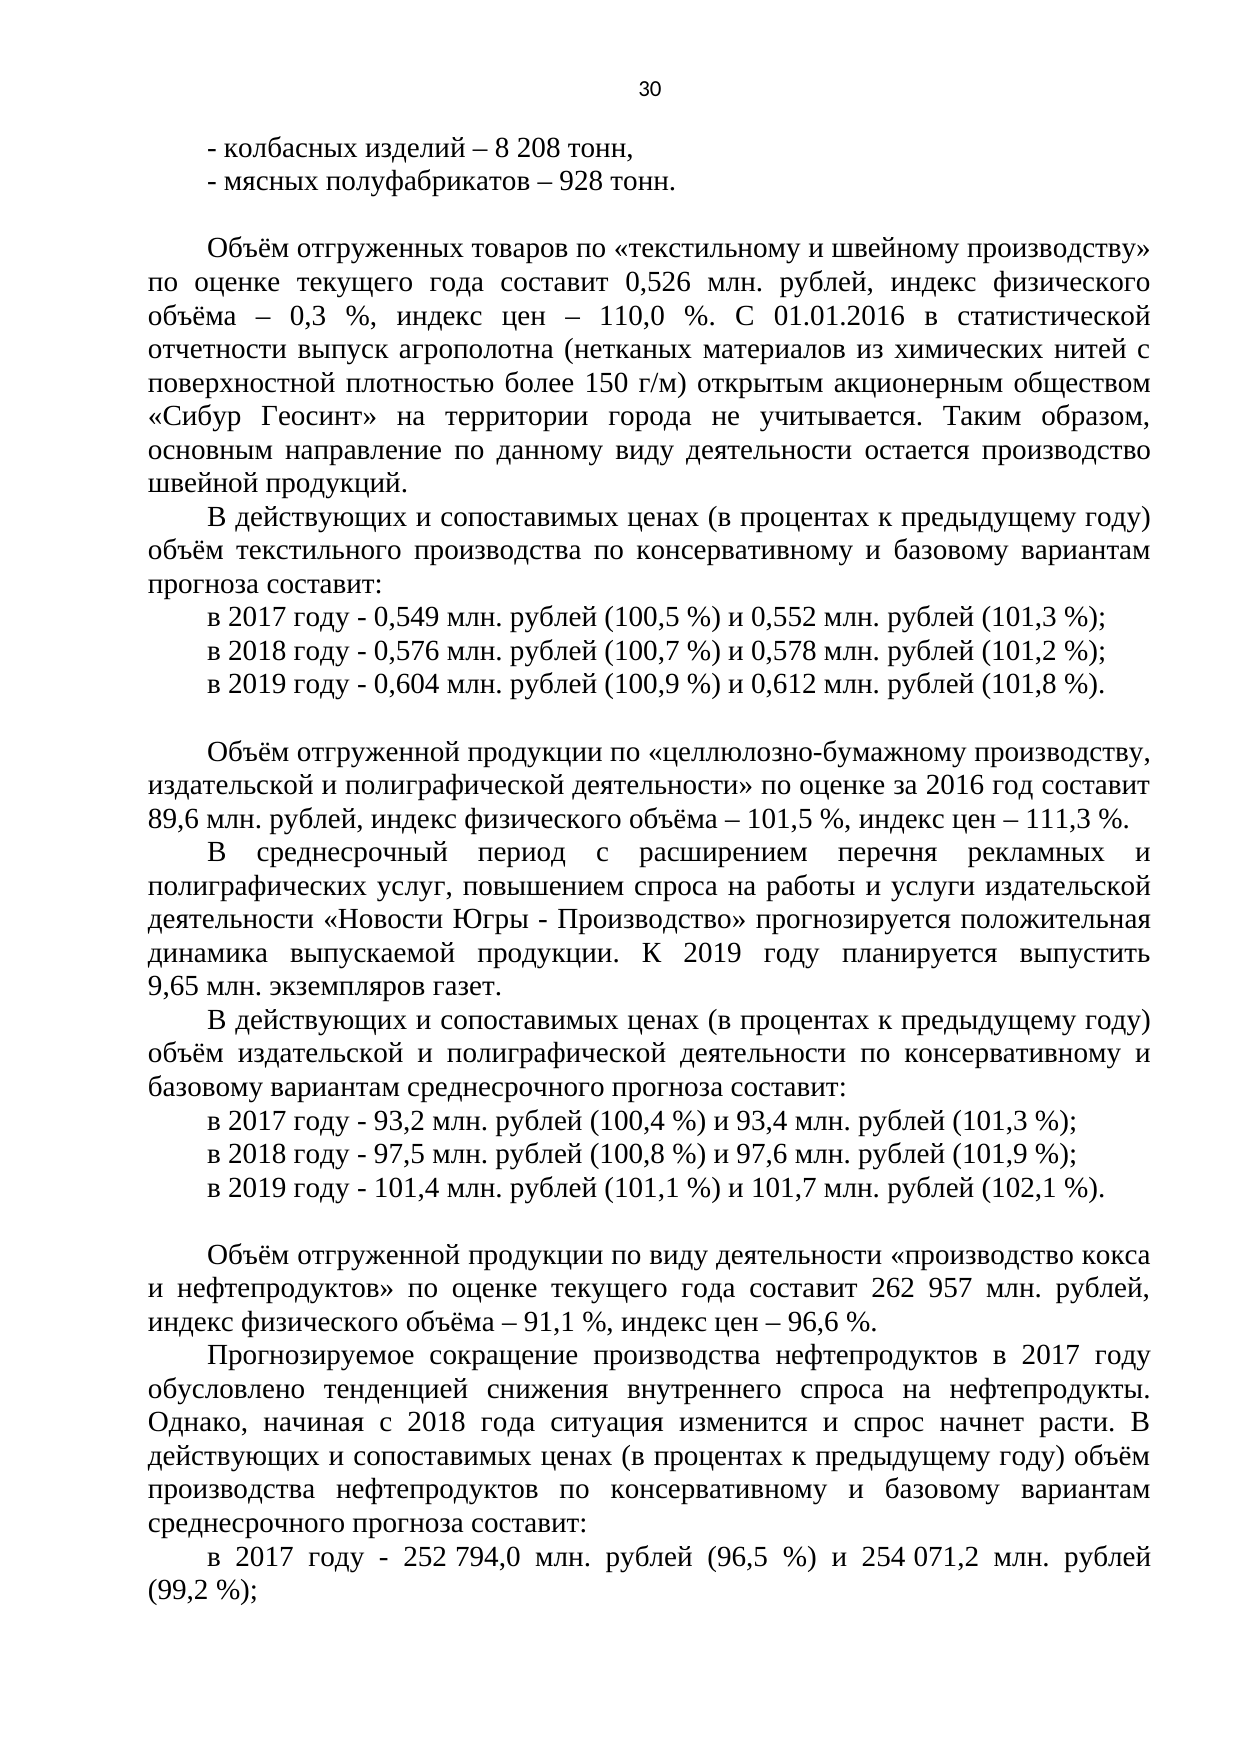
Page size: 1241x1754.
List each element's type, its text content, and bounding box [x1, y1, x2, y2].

text Объём отгруженных товаров по «текстильному и швейному производству» по оценке текущего года составит 0,526 млн. рублей, индекс физического объёма – 0,3 %, индекс цен – 110,0 %. С 01.01.2016 в статистической отчетности выпуск агрополотна (нетканых материалов из химических нитей с поверхностной плотностью более 150 г/м) открытым акционерным обществом «Сибур Геосинт» на территории города не учитывается. Таким образом, основным направление по данному виду деятельности остается производство швейной продукций. [148, 231, 1152, 499]
text в 2018 году - 97,5 млн. рублей (100,8 %) и 97,6 млн. рублей (101,9 %); [148, 1136, 1152, 1170]
text В действующих и сопоставимых ценах (в процентах к предыдущему году) объём издательской и полиграфической деятельности по консервативному и базовому вариантам среднесрочного прогноза составит: [148, 1002, 1152, 1103]
text - колбасных изделий – 8 208 тонн, [148, 130, 1152, 163]
text В действующих и сопоставимых ценах (в процентах к предыдущему году) объём текстильного производства по консервативному и базовому вариантам прогноза составит: [148, 499, 1152, 599]
text в 2017 году - 0,549 млн. рублей (100,5 %) и 0,552 млн. рублей (101,3 %); [148, 599, 1152, 633]
text Объём отгруженной продукции по виду деятельности «производство кокса и нефтепродуктов» по оценке текущего года составит 262 957 млн. рублей, индекс физического объёма – 91,1 %, индекс цен – 96,6 %. [148, 1237, 1152, 1337]
text - мясных полуфабрикатов – 928 тонн. [148, 163, 1152, 197]
text В среднесрочный период с расширением перечня рекламных и полиграфических услуг, повышением спроса на работы и услуги издательской деятельности «Новости Югры - Производство» прогнозируется положительная динамика выпускаемой продукции. К 2019 году планируется выпустить 9,65 млн. экземпляров газет. [148, 834, 1152, 1002]
text в 2019 году - 101,4 млн. рублей (101,1 %) и 101,7 млн. рублей (102,1 %). [148, 1170, 1152, 1203]
text в 2018 году - 0,576 млн. рублей (100,7 %) и 0,578 млн. рублей (101,2 %); [148, 633, 1152, 667]
text в 2017 году - 252 794,0 млн. рублей (96,5 %) и 254 071,2 млн. рублей (99,2 %); [148, 1539, 1152, 1606]
text в 2019 году - 0,604 млн. рублей (100,9 %) и 0,612 млн. рублей (101,8 %). [148, 667, 1152, 700]
text в 2017 году - 93,2 млн. рублей (100,4 %) и 93,4 млн. рублей (101,3 %); [148, 1103, 1152, 1136]
text Объём отгруженной продукции по «целлюлозно-бумажному производству, издательской и полиграфической деятельности» по оценке за 2016 год составит 89,6 млн. рублей, индекс физического объёма – 101,5 %, индекс цен – 111,3 %. [148, 734, 1152, 834]
text Прогнозируемое сокращение производства нефтепродуктов в 2017 году обусловлено тенденцией снижения внутреннего спроса на нефтепродукты. Однако, начиная с 2018 года ситуация изменится и спрос начнет расти. В действующих и сопоставимых ценах (в процентах к предыдущему году) объём производства нефтепродуктов по консервативному и базовому вариантам среднесрочного прогноза составит: [148, 1337, 1152, 1539]
